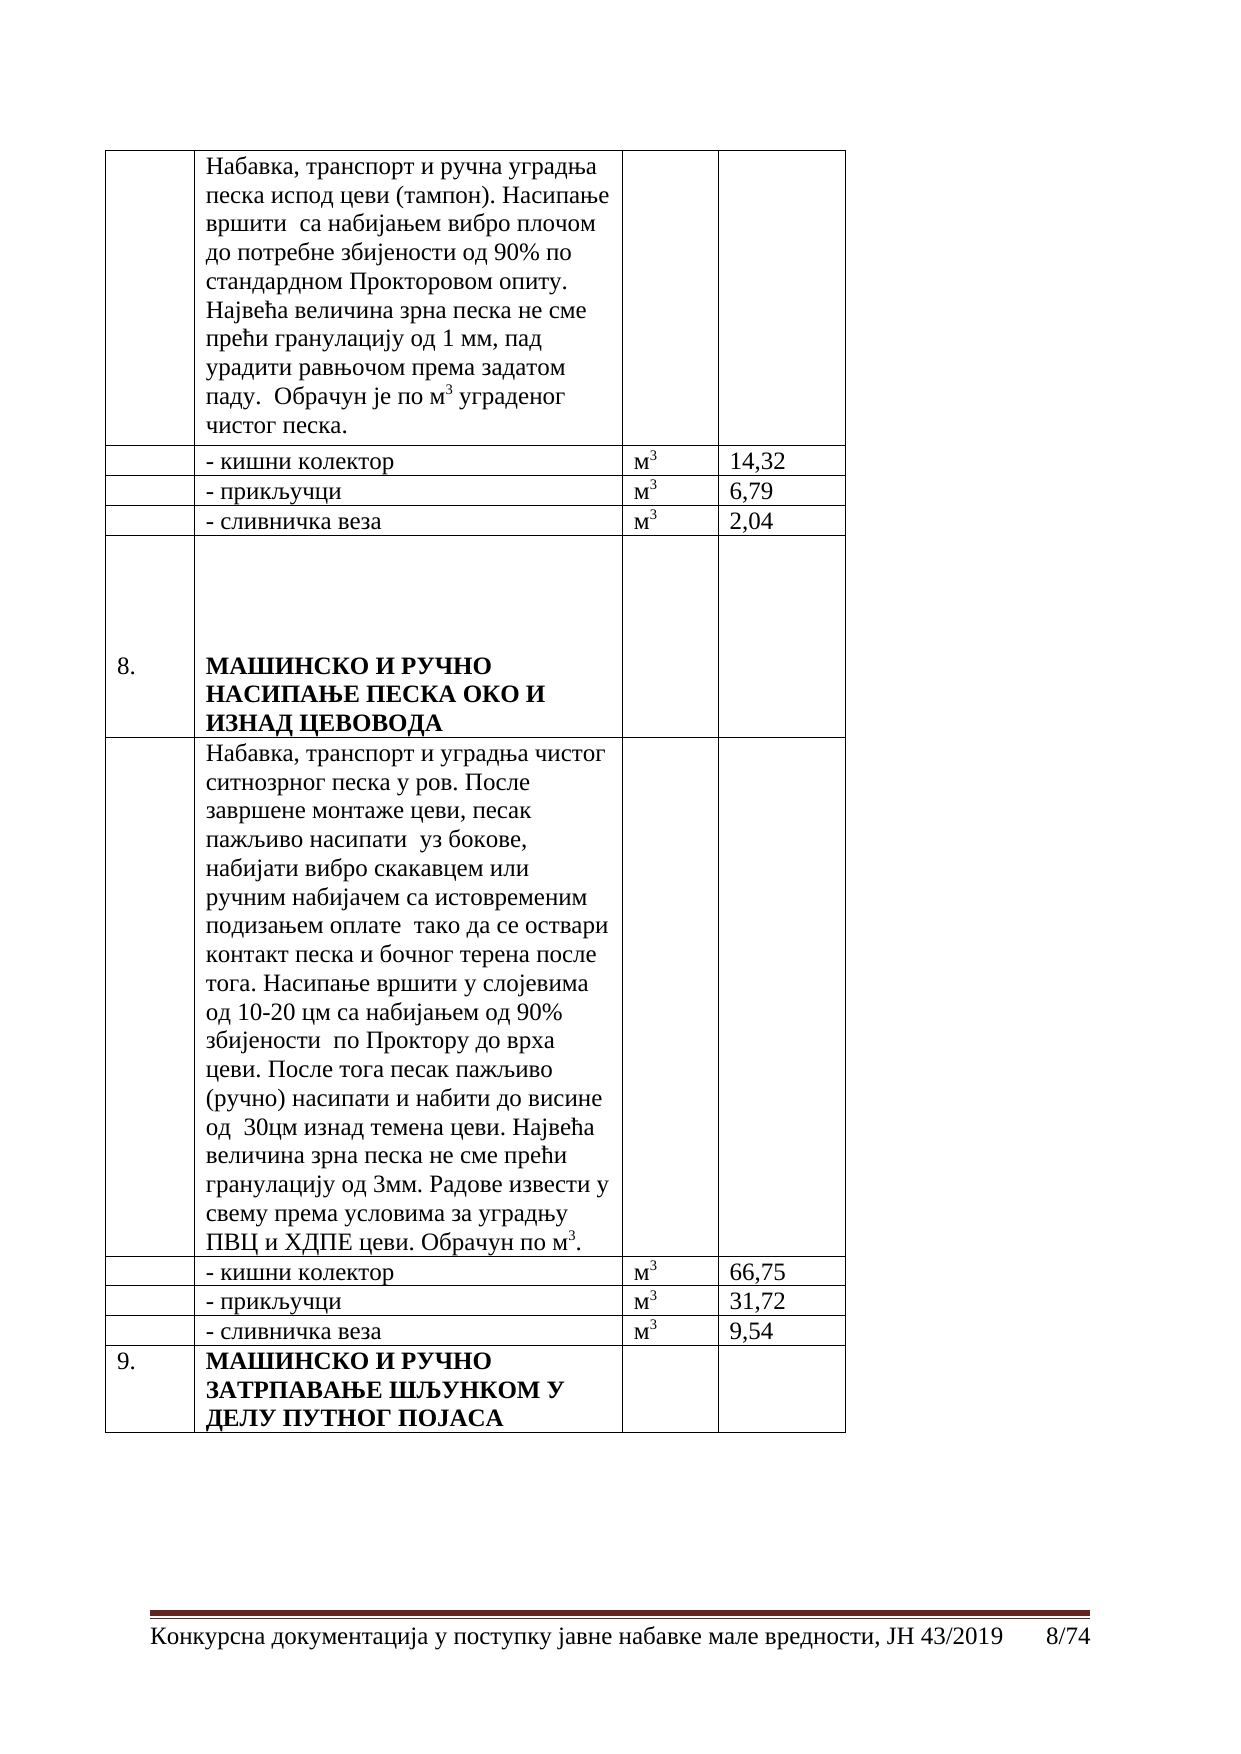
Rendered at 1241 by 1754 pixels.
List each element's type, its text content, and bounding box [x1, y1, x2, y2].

table_cell [719, 738, 845, 1256]
table_cell 6,79 [719, 476, 845, 505]
table_cell 66,75 [719, 1257, 845, 1285]
table_cell м3 [623, 506, 718, 535]
table_cell [623, 738, 718, 1256]
table_cell [106, 476, 194, 505]
table_cell - сливничка веза [195, 1316, 622, 1345]
table_cell 8. [106, 536, 194, 737]
table_cell м3 [623, 1257, 718, 1285]
table_cell 14,32 [719, 446, 845, 475]
table_cell 9,54 [719, 1316, 845, 1345]
table_cell [623, 536, 718, 737]
table_cell - прикључци [195, 1286, 622, 1315]
table_cell [106, 1257, 194, 1285]
table_cell [106, 738, 194, 1256]
table_cell м3 [623, 476, 718, 505]
table_cell [719, 536, 845, 737]
table_cell м3 [623, 1316, 718, 1345]
table_cell МАШИНСКО И РУЧНО ЗАТРПАВАЊЕ ШЉУНКОМ У ДЕЛУ ПУТНОГ ПОЈАСА [195, 1346, 622, 1432]
table_cell [106, 506, 194, 535]
table_cell м3 [623, 446, 718, 475]
table_cell [106, 1316, 194, 1345]
table_cell - прикључци [195, 476, 622, 505]
table_cell м3 [623, 1286, 718, 1315]
table_cell [623, 151, 718, 445]
table_cell [719, 1346, 845, 1432]
table_cell 31,72 [719, 1286, 845, 1315]
table_cell [106, 446, 194, 475]
table_cell [106, 151, 194, 445]
table_cell 9. [106, 1346, 194, 1432]
table_cell - кишни колектор [195, 446, 622, 475]
table_cell Набавка, транспорт и уградња чистог ситнозрног песка у ров. После завршене монтаже цеви, песак пажљиво насипати уз бокове, набијати вибро скакавцем или ручним набијачем са истовременим подизањем оплате тако да се оствари контакт песка и бочног терена после тога. Насипање вршити у слојевима од 10-20 цм са набијањем од 90% збијености по Проктору до врха цеви. После тога песак пажљиво (ручно) насипати и набити до висине од 30цм изнад темена цеви. Највећа величина зрна песка не сме прећи гранулацију од 3мм. Радове извести у свему према условима за уградњу ПВЦ и ХДПЕ цеви. Обрачун по м3. [195, 738, 622, 1256]
table_cell - сливничка веза [195, 506, 622, 535]
table_cell [106, 1286, 194, 1315]
table_cell [623, 1346, 718, 1432]
table_cell МАШИНСКО И РУЧНО НАСИПАЊЕ ПЕСКА ОКО И ИЗНАД ЦЕВОВОДА [195, 536, 622, 737]
table_cell [719, 151, 845, 445]
table_cell - кишни колектор [195, 1257, 622, 1285]
table_cell Набавка, транспорт и ручна уградња песка испод цеви (тампон). Насипање вршити са набијањем вибро плочом до потребне збијености од 90% по стандардном Прокторовом опиту. Највећа величина зрна песка не сме прећи гранулацију од 1 мм, пад урадити равњочом према задатом паду. Обрачун је по м3 уграденог чистог песка. [195, 151, 622, 445]
table_cell 2,04 [719, 506, 845, 535]
